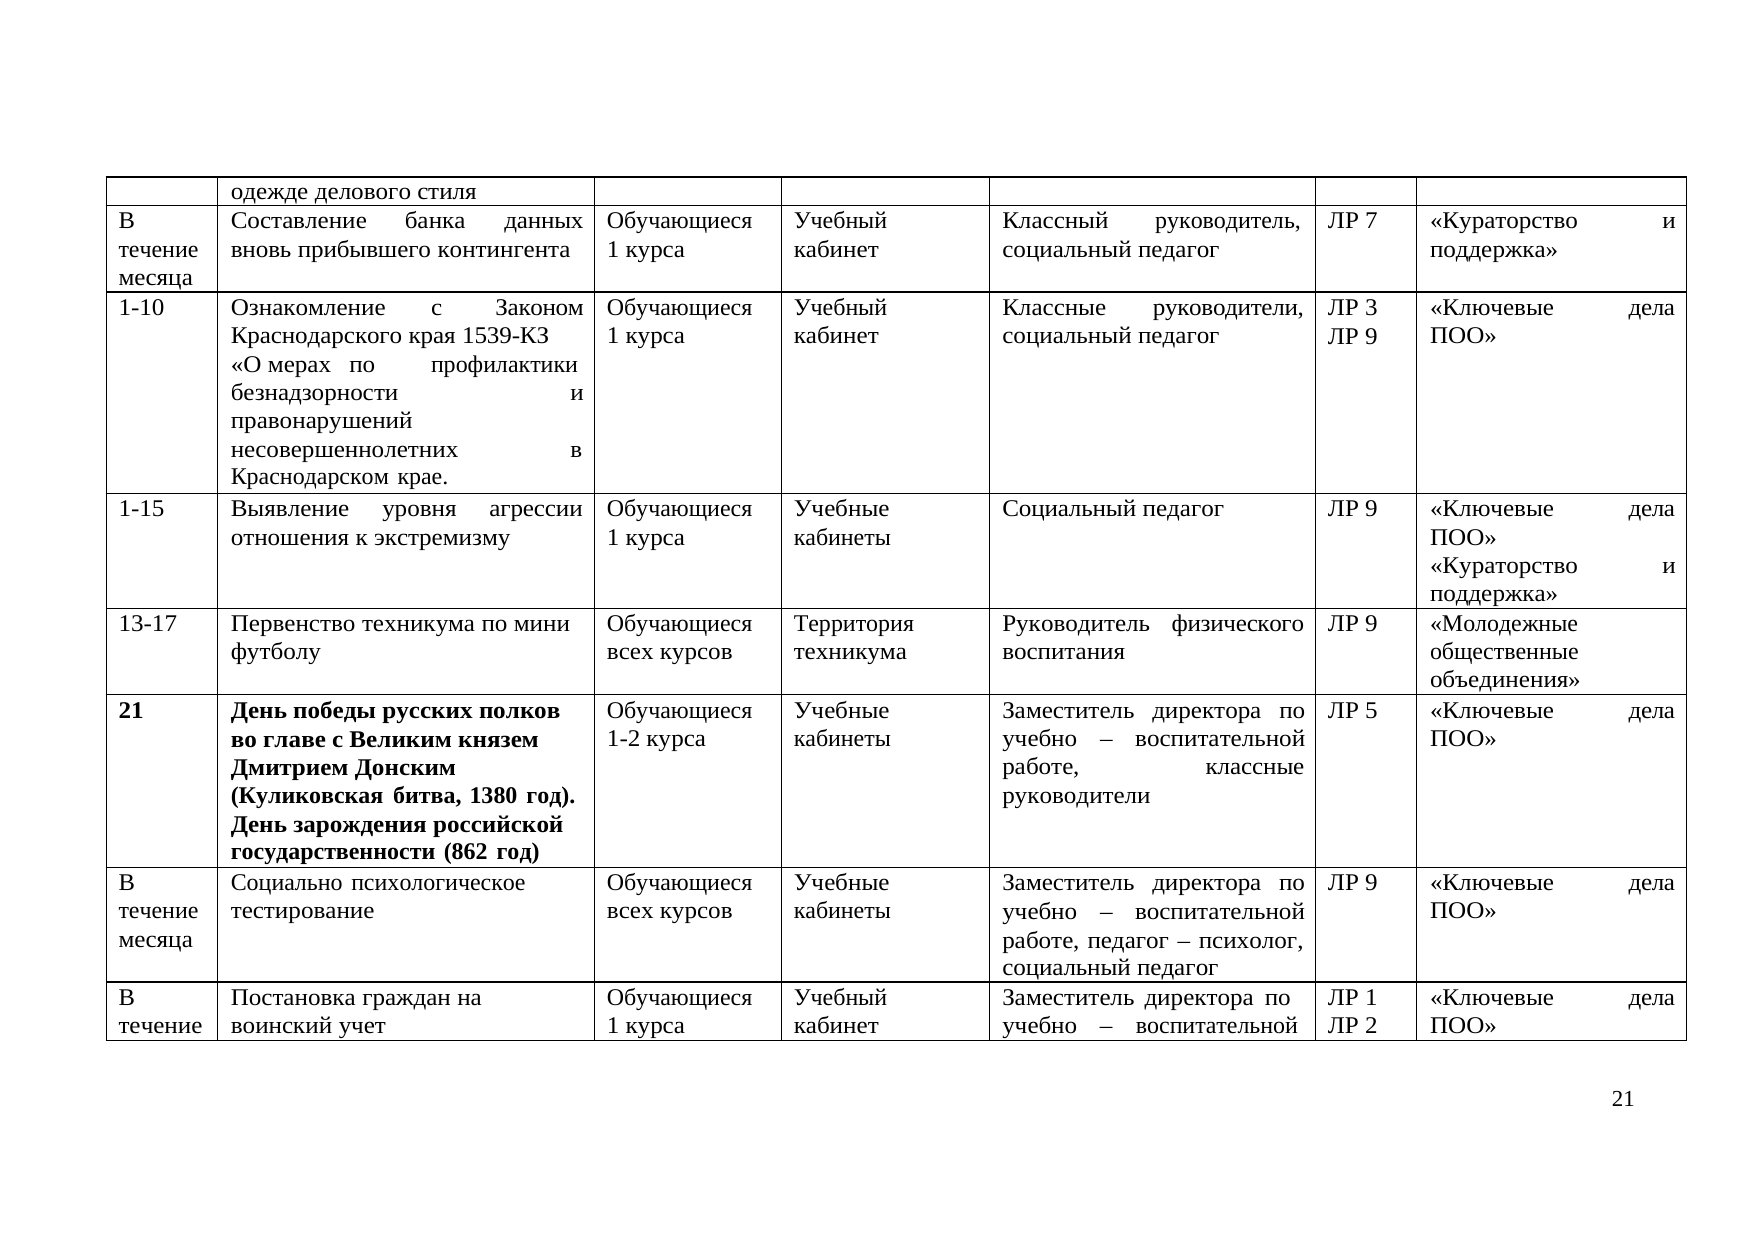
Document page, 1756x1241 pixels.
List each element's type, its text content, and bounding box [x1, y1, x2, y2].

table_cell ЛР 9 [1316, 868, 1416, 981]
table_cell «Ключевые дела ПОО» [1417, 983, 1686, 1040]
table_header [990, 178, 1315, 205]
table_cell Заместитель директора по учебно – воспитательной работе, классные руководители [990, 695, 1315, 867]
table_cell Классный руководитель, социальный педагог [990, 206, 1315, 291]
table_cell Руководитель физического воспитания [990, 609, 1315, 694]
table_cell «Кураторство и поддержка» [1417, 206, 1686, 291]
table_cell Обучающиеся 1 курса [595, 983, 781, 1040]
table_cell 1-10 [107, 293, 217, 493]
table_cell Учебный кабинет [782, 206, 989, 291]
table_cell Обучающиеся всех курсов [595, 868, 781, 981]
table_cell «Ключевые дела ПОО» [1417, 695, 1686, 867]
table_cell Учебные кабинеты [782, 868, 989, 981]
table_cell ЛР 7 [1316, 206, 1416, 291]
table_cell Обучающиеся 1 курса [595, 293, 781, 493]
table_cell Учебные кабинеты [782, 695, 989, 867]
table_cell Заместитель директора по учебно – воспитательной работе, педагог – психолог, социальный педагог [990, 868, 1315, 981]
table_cell ЛР 3 ЛР 9 [1316, 293, 1416, 493]
table_cell Обучающиеся 1 курса [595, 494, 781, 608]
table_cell В течение месяца [107, 868, 217, 981]
table_cell Обучающиеся всех курсов [595, 609, 781, 694]
table_cell Учебный кабинет [782, 983, 989, 1040]
table_cell 13-17 [107, 609, 217, 694]
table_header одежде делового стиля [218, 178, 594, 205]
table_header [107, 178, 217, 205]
table_cell Учебные кабинеты [782, 494, 989, 608]
table_cell Классные руководители, социальный педагог [990, 293, 1315, 493]
table_header [595, 178, 781, 205]
table_cell Постановка граждан на воинский учет [218, 983, 594, 1040]
table_cell Составление банка данных вновь прибывшего контингента [218, 206, 594, 291]
table_cell День победы русских полков во главе с Великим князем Дмитрием Донским (Куликовская битва, 1380 год). День зарождения российской государственности (862 год) [218, 695, 594, 867]
table_header [782, 178, 989, 205]
table_cell 1-15 [107, 494, 217, 608]
table_cell Учебный кабинет [782, 293, 989, 493]
table_header [1417, 178, 1686, 205]
table_cell Обучающиеся 1 курса [595, 206, 781, 291]
table_cell Территория техникума [782, 609, 989, 694]
table_cell Обучающиеся 1-2 курса [595, 695, 781, 867]
table_cell Социальный педагог [990, 494, 1315, 608]
table_cell «Ключевые дела ПОО» [1417, 293, 1686, 493]
table_cell ЛР 5 [1316, 695, 1416, 867]
table_cell Первенство техникума по мини футболу [218, 609, 594, 694]
table_cell Заместитель директора по учебно – воспитательной [990, 983, 1315, 1040]
table_cell ЛР 9 [1316, 494, 1416, 608]
table_cell «Молодежные общественные объединения» [1417, 609, 1686, 694]
table_cell В течение [107, 983, 217, 1040]
table_header [1316, 178, 1416, 205]
table_cell «Ключевые дела ПОО» [1417, 868, 1686, 981]
table_cell ЛР 9 [1316, 609, 1416, 694]
table_cell Ознакомление с Законом Краснодарского края 1539-КЗ «О мерах по профилактики безнадзорности и правонарушений несовершеннолетних в Краснодарском крае. [218, 293, 594, 493]
table_cell Выявление уровня агрессии отношения к экстремизму [218, 494, 594, 608]
table_cell «Ключевые дела ПОО» «Кураторство и поддержка» [1417, 494, 1686, 608]
table_cell ЛР 1 ЛР 2 [1316, 983, 1416, 1040]
table_cell Социально психологическое тестирование [218, 868, 594, 981]
table_cell В течение месяца [107, 206, 217, 291]
table_cell 21 [107, 695, 217, 867]
